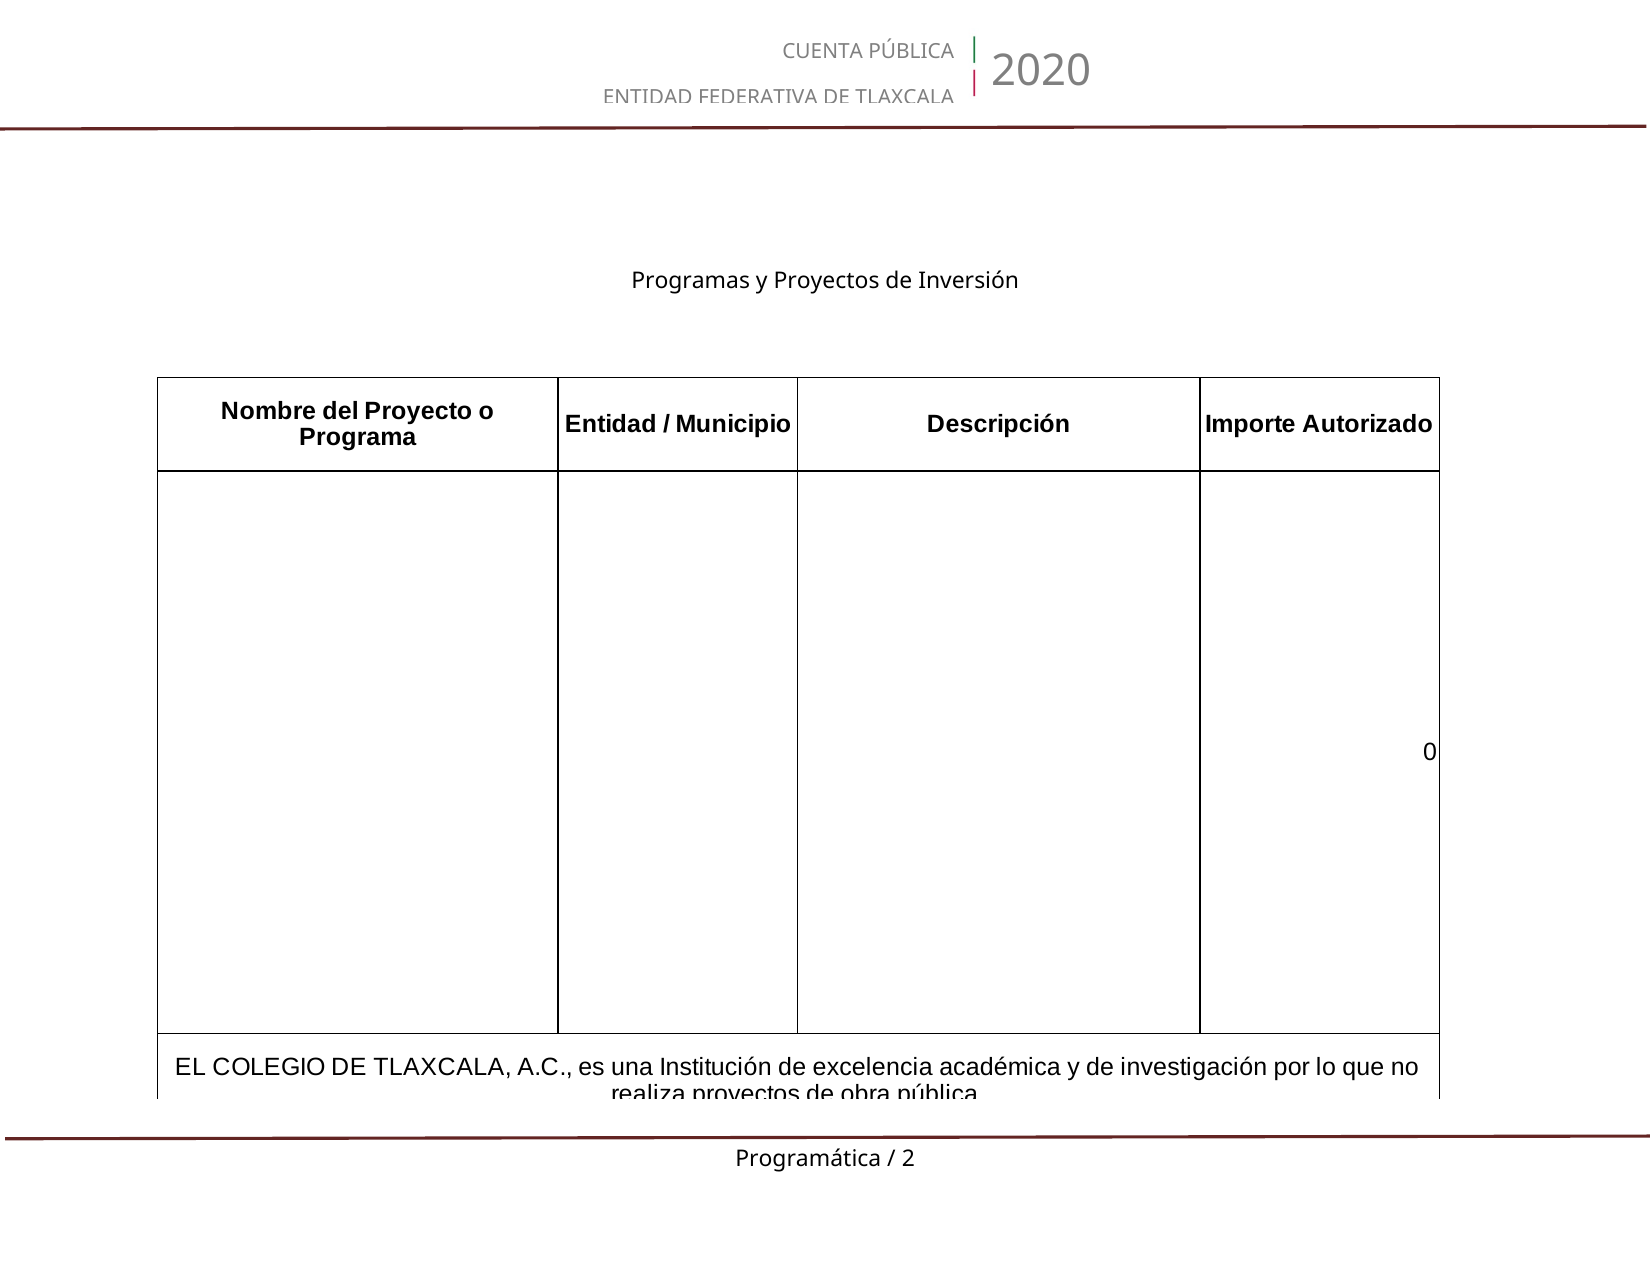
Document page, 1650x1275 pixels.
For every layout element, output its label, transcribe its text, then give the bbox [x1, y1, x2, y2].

picture [968, 28, 985, 99]
text Programas y Proyectos de Inversión [112, 263, 1537, 295]
